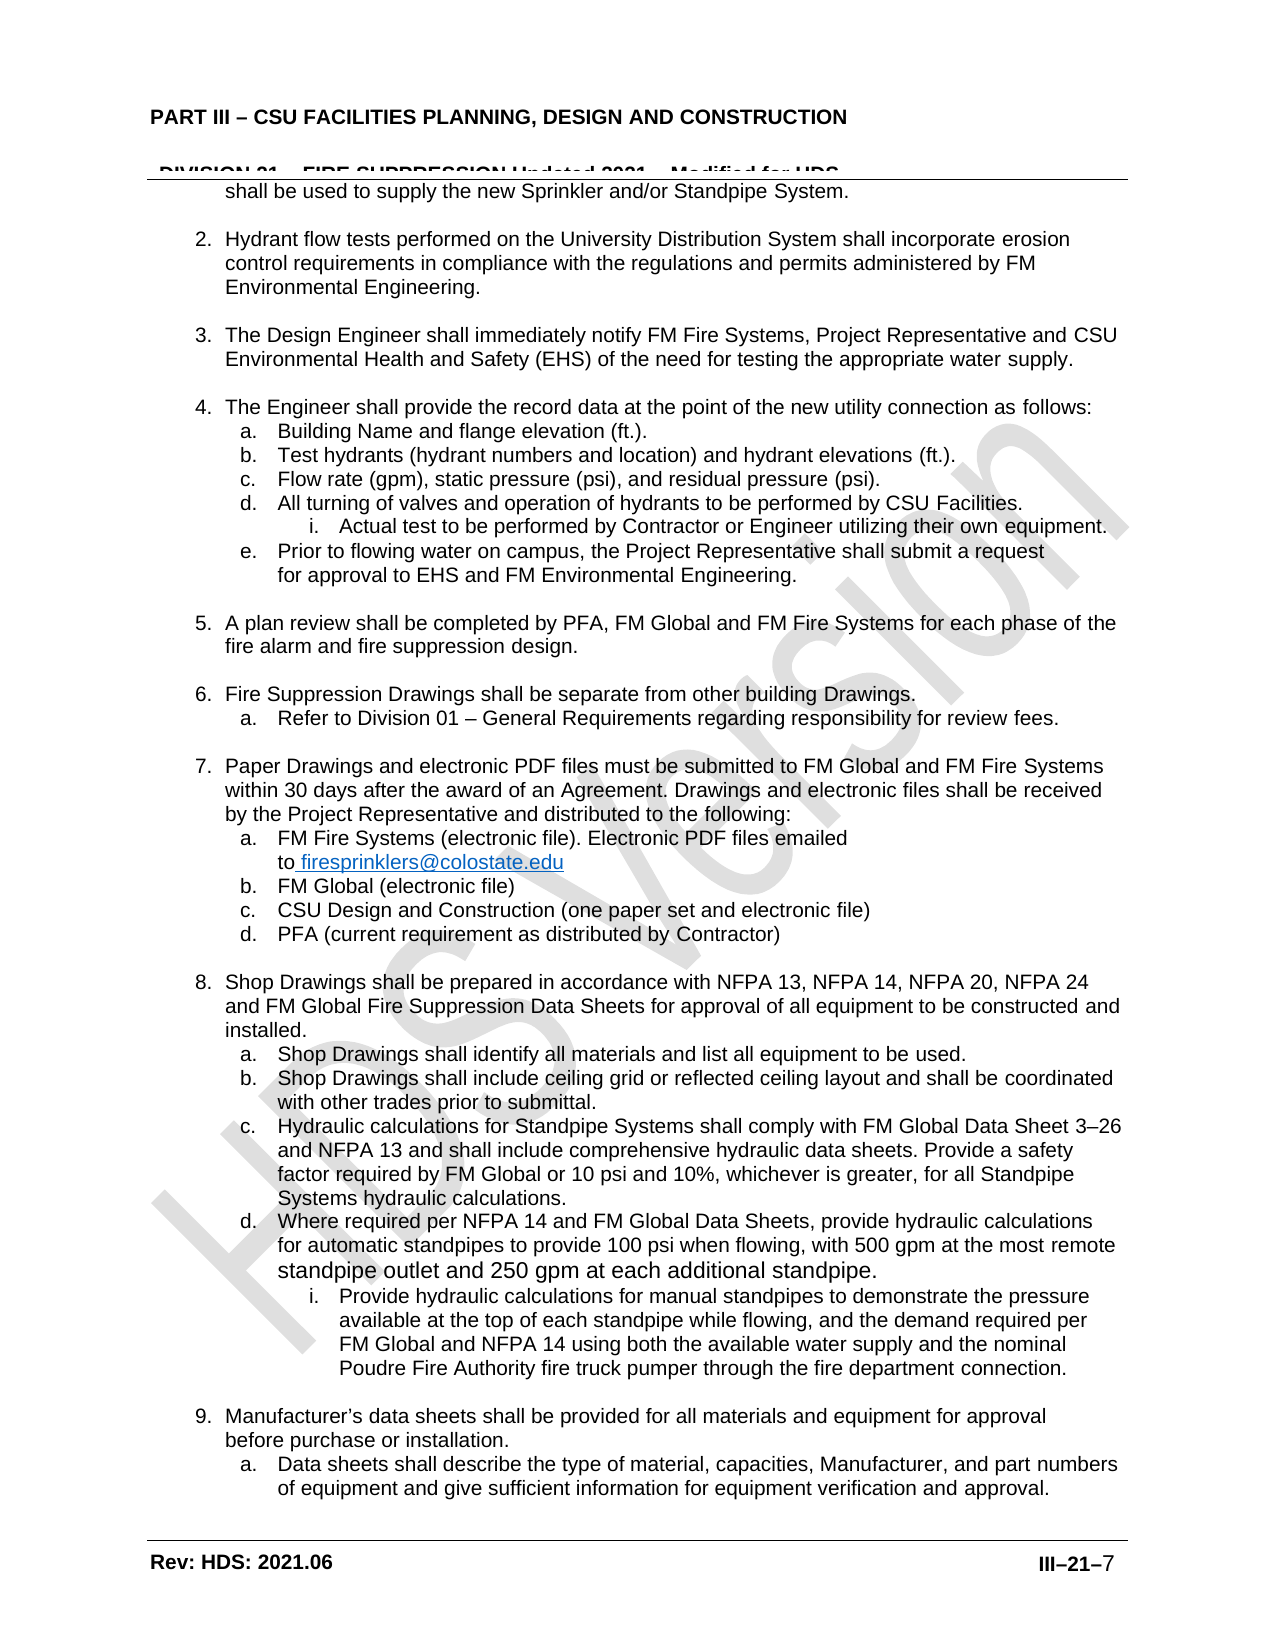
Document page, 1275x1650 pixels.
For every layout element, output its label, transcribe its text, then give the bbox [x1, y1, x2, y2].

list Where required per NFPA 14 and FM Global Data Sheets, provide hydraulic calculations for automatic standpipes to provide 100 psi when flowing, with 500 gpm at the most remote standpipe outlet and 250 gpm at each additional standpipe. [240, 1209, 1123, 1284]
list Refer to Division 01 – General Requirements regarding responsibility for review fees. [240, 706, 1135, 730]
list Paper Drawings and electronic PDF files must be submitted to FM Global and FM Fire Systems within 30 days after the award of an Agreement. Drawings and electronic files shall be received by the Project Representative and distributed to the following: [195, 754, 1104, 826]
list Shop Drawings shall be prepared in accordance with NFPA 13, NFPA 14, NFPA 20, NFPA 24 and FM Global Fire Suppression Data Sheets for approval of all equipment to be constructed and installed. [195, 969, 1120, 1041]
list The Design Engineer shall immediately notify FM Fire Systems, Project Representative and CSU Environmental Health and Safety (EHS) of the need for testing the appropriate water supply. [195, 323, 1118, 371]
list The Engineer shall provide the record data at the point of the new utility connection as follows: [195, 394, 1135, 418]
list Building Name and flange elevation (ft.). [240, 419, 1135, 443]
list Flow rate (gpm), static pressure (psi), and residual pressure (psi). [240, 467, 1135, 491]
list Fire Suppression Drawings shall be separate from other building Drawings. [195, 682, 1135, 706]
list All turning of valves and operation of hydrants to be performed by CSU Facilities. [240, 491, 1135, 514]
list Hydrant flow tests performed on the University Distribution System shall incorporate erosion control requirements in compliance with the regulations and permits administered by FM Environmental Engineering. [195, 227, 1070, 299]
list FM Fire Systems (electronic file). Electronic PDF files emailed to firesprinklers@colostate.edu [240, 826, 871, 874]
list A plan review shall be completed by PFA, FM Global and FM Fire Systems for each phase of the fire alarm and fire suppression design. [195, 610, 1117, 658]
list Actual test to be performed by Contractor or Engineer utilizing their own equipment. [309, 514, 1135, 538]
list Shop Drawings shall identify all materials and list all equipment to be used. [240, 1042, 1135, 1066]
list Prior to flowing water on campus, the Project Representative shall submit a request for approval to EHS and FM Environmental Engineering. [240, 538, 1075, 586]
list CSU Design and Construction (one paper set and electronic file) [240, 898, 1135, 922]
list FM Global (electronic file) [240, 874, 1135, 898]
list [195, 179, 1117, 203]
list Test hydrants (hydrant numbers and location) and hydrant elevations (ft.). [240, 443, 1135, 467]
list Shop Drawings shall include ceiling grid or reflected ceiling layout and shall be coordinated with other trades prior to submittal. [240, 1066, 1113, 1113]
list Manufacturer’s data sheets shall be provided for all materials and equipment for approval before purchase or installation. [195, 1403, 1110, 1451]
list Hydraulic calculations for Standpipe Systems shall comply with FM Global Data Sheet 3–26 and NFPA 13 and shall include comprehensive hydraulic data sheets. Provide a safety factor required by FM Global or 10 psi and 10%, whichever is greater, for all Standpipe Systems hydraulic calculations. [240, 1113, 1122, 1209]
list Data sheets shall describe the type of material, capacities, Manufacturer, and part numbers of equipment and give sufficient information for equipment verification and approval. [240, 1451, 1118, 1499]
list Provide hydraulic calculations for manual standpipes to demonstrate the pressure available at the top of each standpipe while flowing, and the demand required per FM Global and NFPA 14 using both the available water supply and the nominal Poudre Fire Authority fire truck pumper through the fire department connection. [309, 1284, 1124, 1379]
list PFA (current requirement as distributed by Contractor) [240, 922, 1135, 946]
